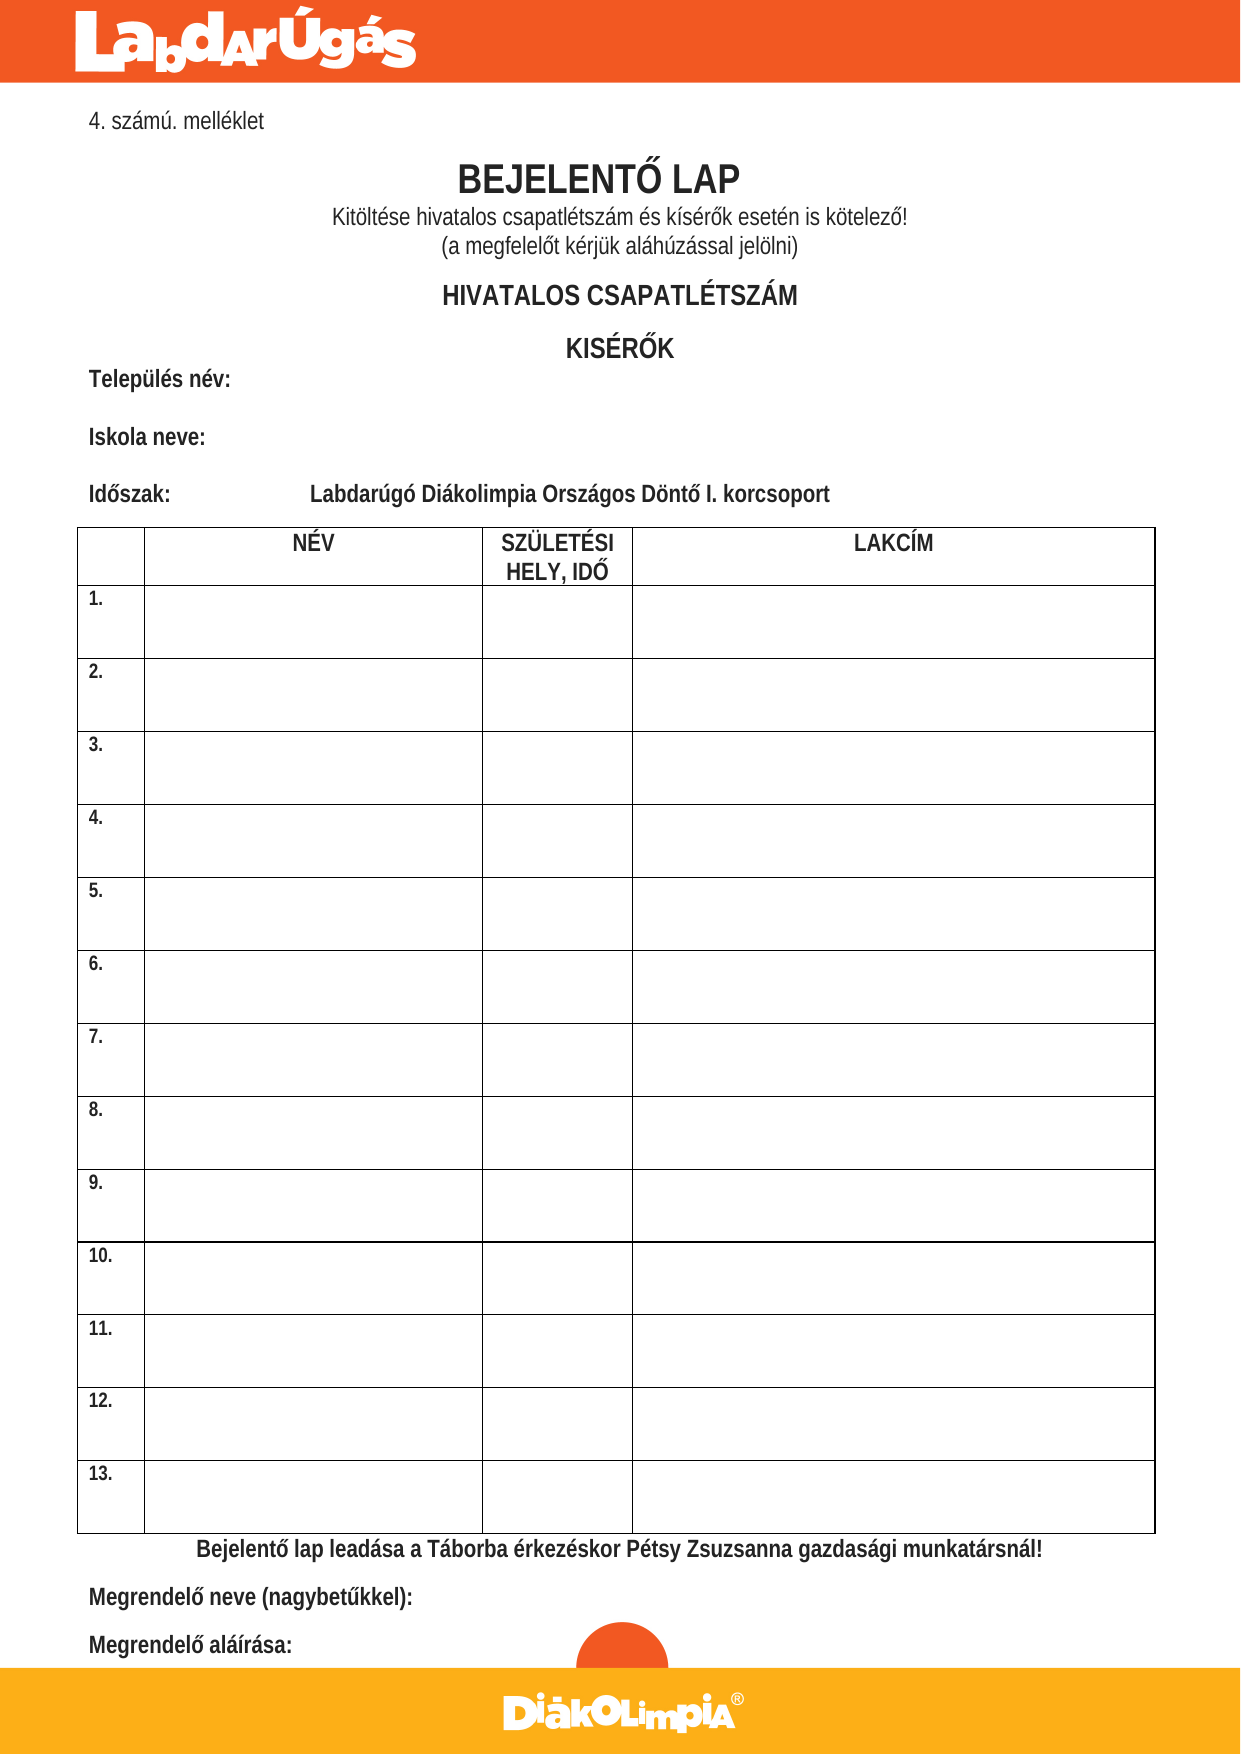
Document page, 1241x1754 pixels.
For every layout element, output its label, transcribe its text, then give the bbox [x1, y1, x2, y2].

table_cell [483, 659, 632, 731]
table_cell 11. [78, 1315, 144, 1387]
text 4. számú. melléklet [89, 106, 1152, 135]
text Bejelentő lap leadása a Táborba érkezéskor Pétsy Zsuzsanna gazdasági munkatársnál! [89, 1534, 1152, 1563]
table_cell [483, 1461, 632, 1533]
text KISÉRŐK [89, 331, 1152, 364]
table_cell [483, 878, 632, 950]
table_cell 1. [78, 586, 144, 658]
table_cell [483, 805, 632, 877]
table_cell [483, 586, 632, 658]
table_cell 12. [78, 1388, 144, 1460]
table_cell [145, 951, 482, 1023]
table_cell [633, 586, 1154, 658]
table_cell [145, 878, 482, 950]
table_cell [483, 1315, 632, 1387]
table_cell 7. [78, 1024, 144, 1096]
table_cell 2. [78, 659, 144, 731]
table_cell [633, 1461, 1154, 1533]
table_cell [145, 805, 482, 877]
table_cell [483, 1170, 632, 1241]
table_cell [145, 1461, 482, 1533]
table_cell [483, 1097, 632, 1168]
table_cell 5. [78, 878, 144, 950]
table_cell [633, 1315, 1154, 1387]
table_cell [633, 659, 1154, 731]
table_cell [633, 951, 1154, 1023]
table_cell [633, 878, 1154, 950]
table_header LAKCÍM [633, 528, 1154, 585]
table_cell [145, 1024, 482, 1096]
table_cell [633, 1243, 1154, 1314]
text Megrendelő aláírása: [89, 1630, 1152, 1658]
table_cell [483, 1024, 632, 1096]
text Időszak: Labdarúgó Diákolimpia Országos Döntő I. korcsoport [89, 479, 1152, 508]
table_cell [633, 1097, 1154, 1168]
table_cell [145, 1243, 482, 1314]
table_cell [633, 1388, 1154, 1460]
table_header [78, 528, 144, 585]
table_cell [145, 586, 482, 658]
text BEJELENTŐ LAP [384, 154, 1152, 202]
table_header NÉV [145, 528, 482, 585]
table_cell [483, 951, 632, 1023]
table_cell [483, 1388, 632, 1460]
table_cell [145, 1315, 482, 1387]
table_cell [145, 732, 482, 804]
text HIVATALOS CSAPATLÉTSZÁM [89, 278, 1152, 312]
table_cell [633, 1170, 1154, 1241]
table_cell [483, 1243, 632, 1314]
table_cell 13. [78, 1461, 144, 1533]
table_cell 10. [78, 1243, 144, 1314]
table_header SZÜLETÉSI HELY, IDŐ [483, 528, 632, 585]
table_cell [145, 1170, 482, 1241]
table_cell [633, 1024, 1154, 1096]
picture [0, 0, 1241, 1754]
table_cell 6. [78, 951, 144, 1023]
table_cell [633, 732, 1154, 804]
table_cell [145, 659, 482, 731]
text (a megfelelőt kérjük aláhúzással jelölni) [89, 231, 1152, 259]
table_cell [145, 1097, 482, 1168]
text Megrendelő neve (nagybetűkkel): [89, 1582, 1152, 1611]
table_cell 4. [78, 805, 144, 877]
table_cell [483, 732, 632, 804]
table_cell [145, 1388, 482, 1460]
table_cell [633, 805, 1154, 877]
table_cell 8. [78, 1097, 144, 1168]
text Kitöltése hivatalos csapatlétszám és kísérők esetén is kötelező! [89, 202, 1152, 231]
text Iskola neve: [89, 422, 1152, 450]
text Település név: [89, 364, 1152, 393]
table_cell 9. [78, 1170, 144, 1241]
table_cell 3. [78, 732, 144, 804]
